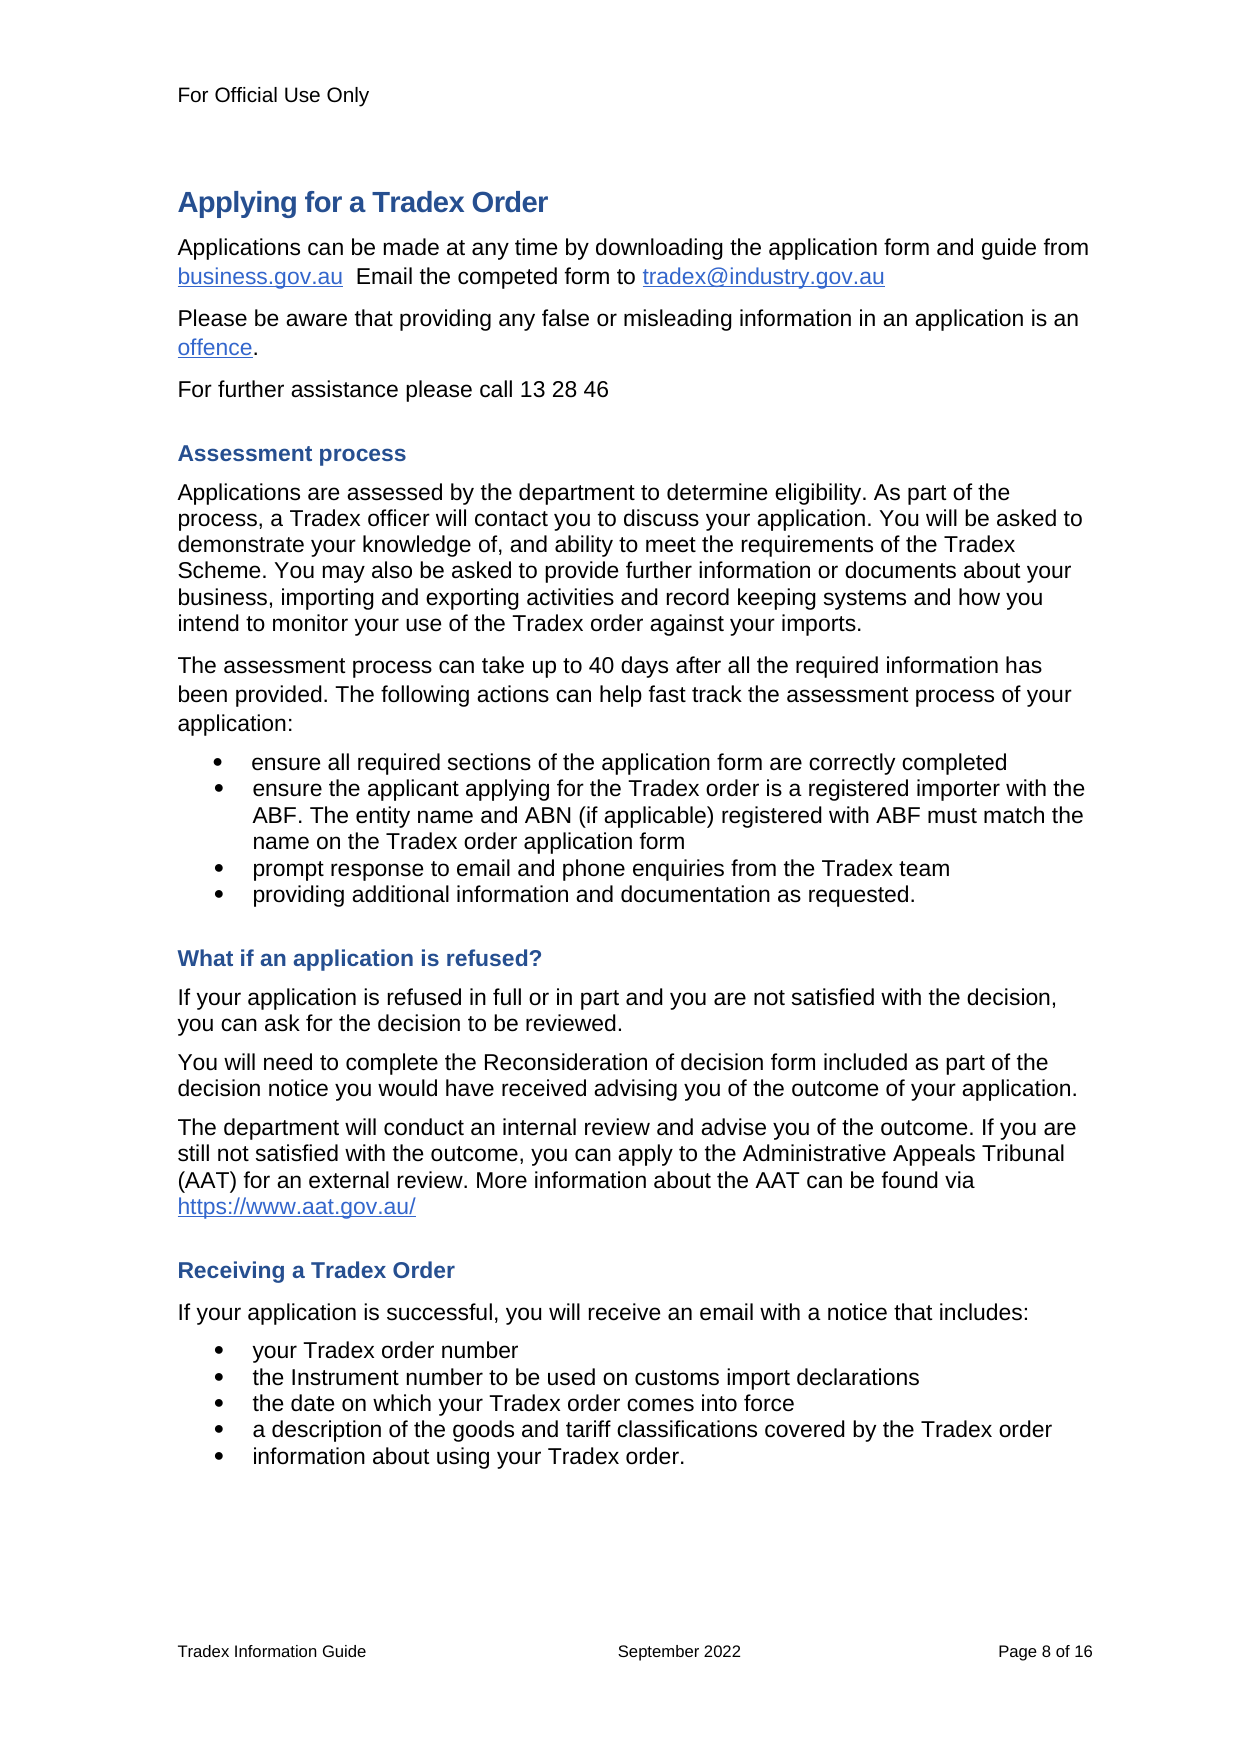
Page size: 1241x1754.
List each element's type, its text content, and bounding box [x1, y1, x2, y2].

text If your application is successful, you will receive an email with a notice that includes: [177, 1296, 1092, 1325]
subtitle Receiving a Tradex Order [177, 1257, 1092, 1283]
list information about using your Tradex order. [215, 1443, 1092, 1469]
text The assessment process can take up to 40 days after all the required information has been provided. The following actions can help fast track the assessment process of your application: [177, 649, 1092, 737]
text Please be aware that providing any false or misleading information in an application is an offence. [177, 302, 1092, 360]
list the date on which your Tradex order comes into force [215, 1390, 1092, 1416]
list your Tradex order number [215, 1337, 1092, 1364]
list providing additional information and documentation as requested. [215, 881, 1092, 907]
text The department will conduct an internal review and advise you of the outcome. If you are still not satisfied with the outcome, you can apply to the Administrative Appeals Tribunal (AAT) for an external review. More information about the AAT can be found via https://www.aat.gov.au/ [177, 1114, 1092, 1219]
text For further assistance please call 13 28 46 [177, 373, 1092, 402]
list prompt response to email and phone enquiries from the Tradex team [215, 854, 1092, 881]
subtitle What if an application is refused? [177, 945, 1092, 971]
subtitle Applying for a Tradex Order [177, 185, 1092, 219]
list a description of the goods and tariff classifications covered by the Tradex order [215, 1416, 1092, 1443]
list ensure all required sections of the application form are correctly completed [213, 749, 1092, 775]
list the Instrument number to be used on customs import declarations [215, 1364, 1092, 1390]
text Applications are assessed by the department to determine eligibility. As part of the process, a Tradex officer will contact you to discuss your application. You will be asked to demonstrate your knowledge of, and ability to meet the requirements of the Tradex Scheme. You may also be asked to provide further information or documents about your business, importing and exporting activities and record keeping systems and how you intend to monitor your use of the Tradex order against your imports. [177, 478, 1092, 637]
text Applications can be made at any time by downloading the application form and guide from business.gov.au Email the competed form to tradex@industry.gov.au [177, 231, 1092, 289]
text You will need to complete the Reconsideration of decision form included as part of the decision notice you would have received advising you of the outcome of your application. [177, 1049, 1092, 1101]
list ensure the applicant applying for the Tradex order is a registered importer with the ABF. The entity name and ABN (if applicable) registered with ABF must match the name on the Tradex order application form [215, 775, 1092, 854]
text If your application is refused in full or in part and you are not satisfied with the decision, you can ask for the decision to be reviewed. [177, 983, 1092, 1036]
subtitle Assessment process [177, 439, 1092, 466]
